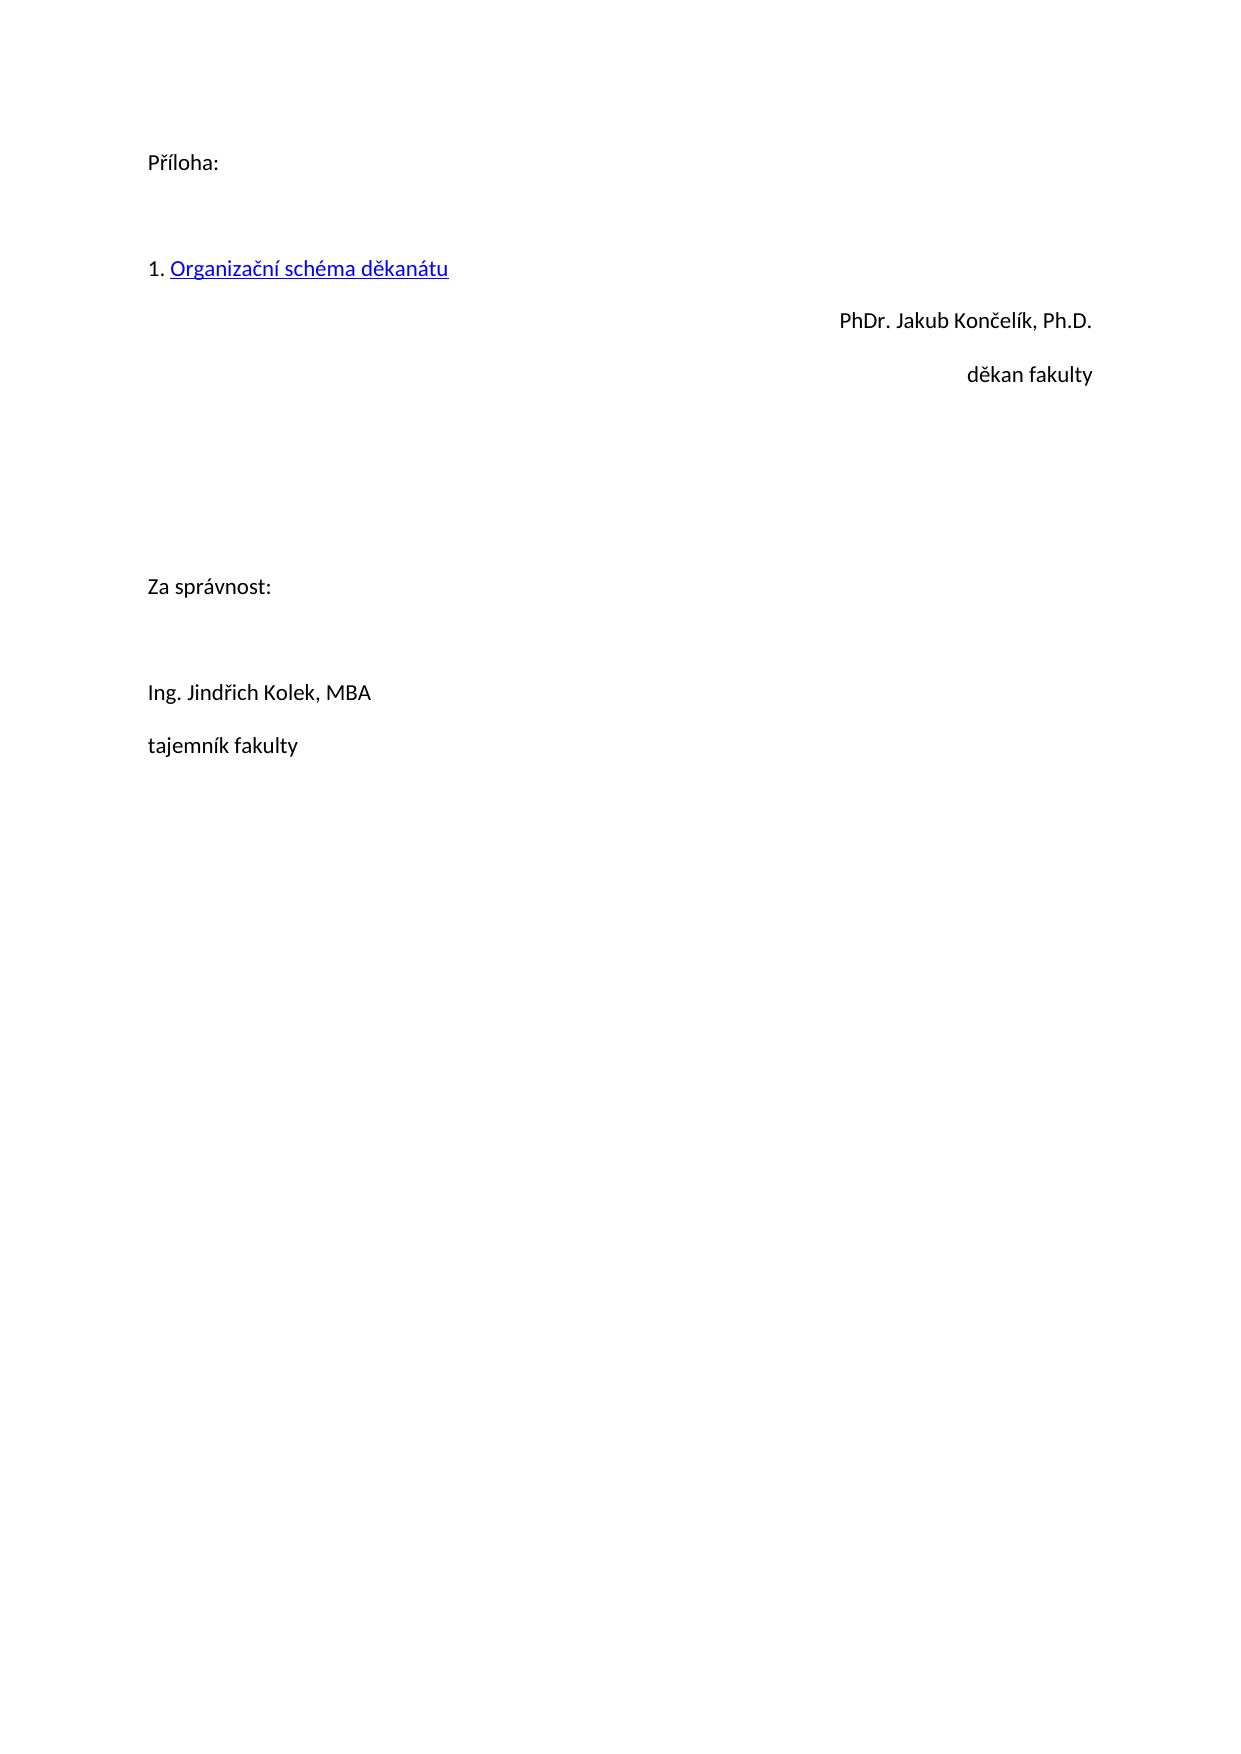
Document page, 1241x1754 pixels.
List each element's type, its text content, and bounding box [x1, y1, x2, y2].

text děkan fakulty [148, 360, 1093, 388]
text Ing. Jindřich Kolek, MBA [148, 678, 1093, 706]
text tajemník fakulty [148, 731, 1093, 759]
text PhDr. Jakub Končelík, Ph.D. [148, 307, 1093, 335]
text Za správnost: [148, 572, 1093, 600]
text Příloha: [148, 148, 1093, 176]
text 1. Organizační schéma děkanátu [148, 254, 1093, 282]
